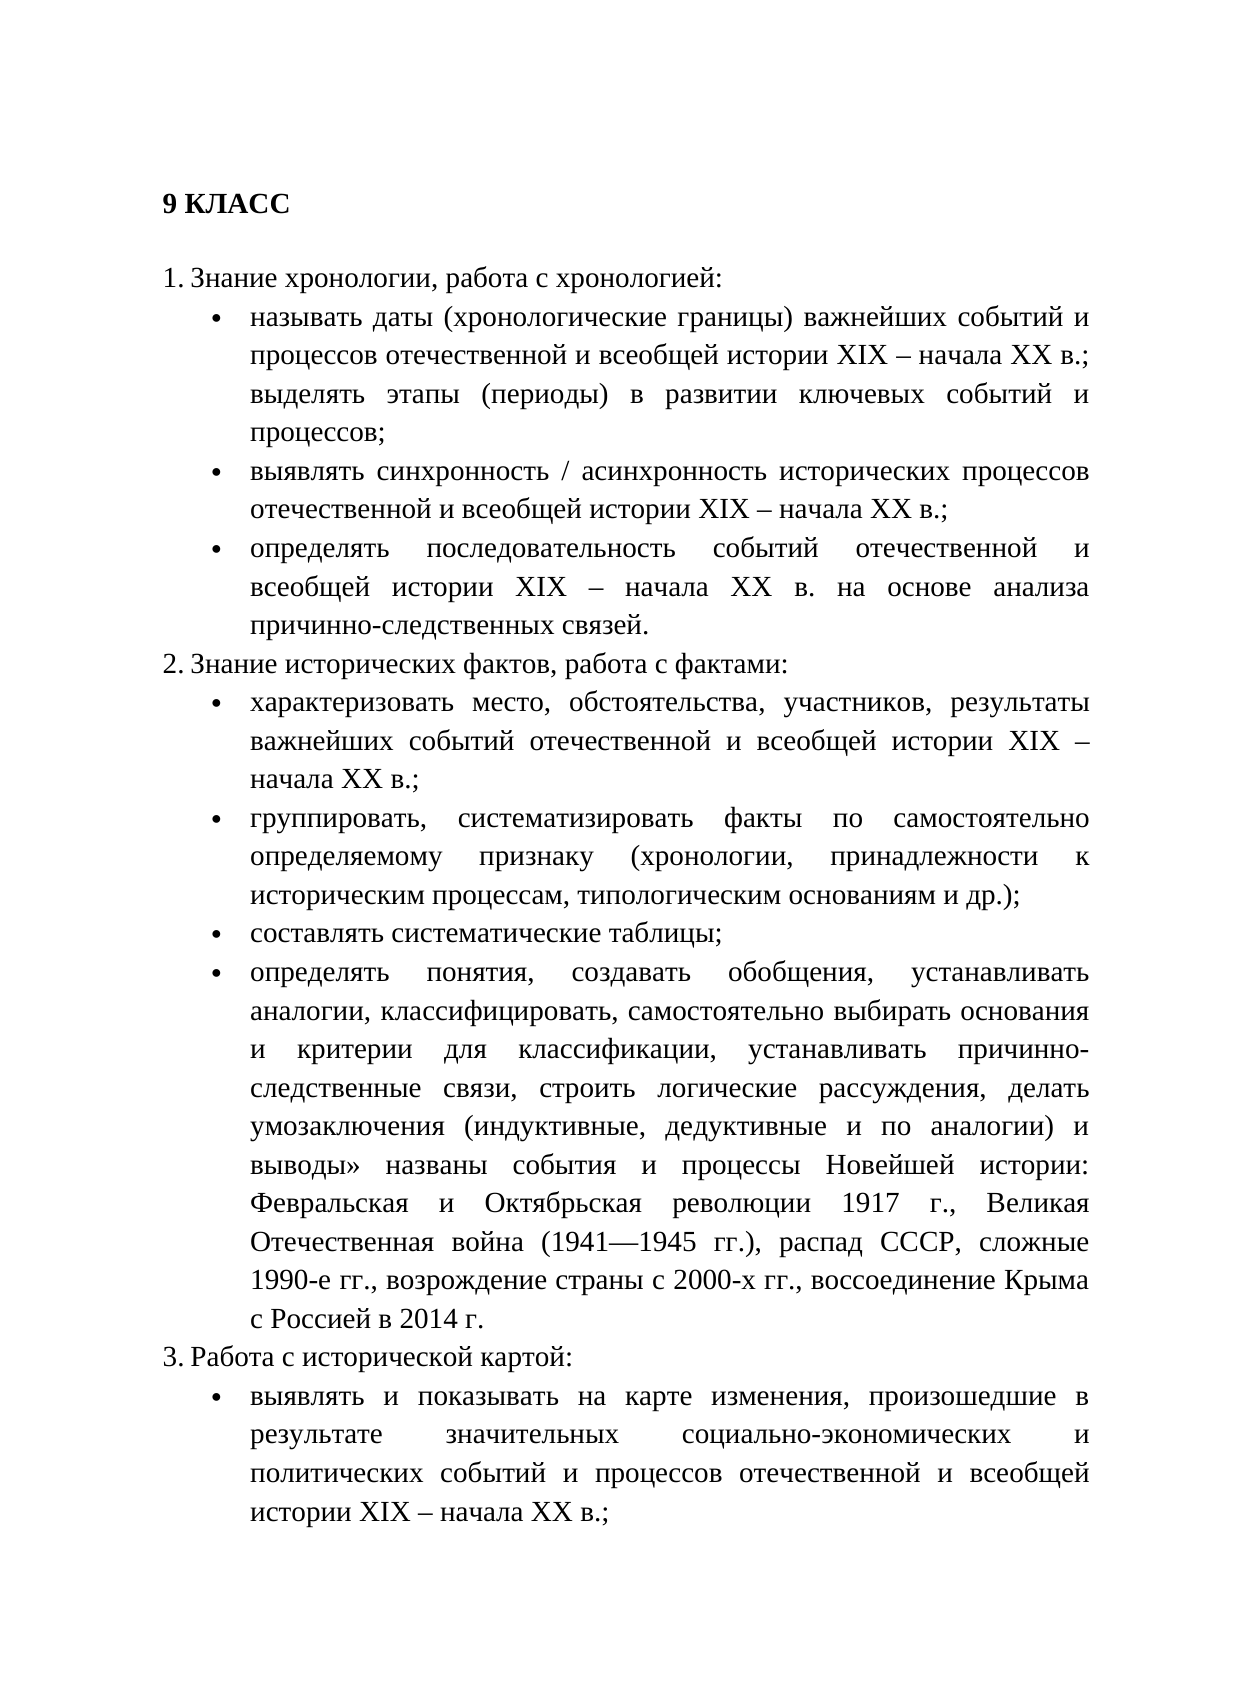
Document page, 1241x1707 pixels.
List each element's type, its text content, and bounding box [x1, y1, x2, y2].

list характеризовать место, обстоятельства, участников, результаты важнейших событий отечественной и всеобщей истории XIX – начала XX в.; [212, 684, 1090, 795]
text 3. Работа с исторической картой: [162, 1339, 1090, 1373]
list выявлять синхронность / асинхронность исторических процессов отечественной и всеобщей истории XIX – начала XX в.; [212, 453, 1090, 525]
list выявлять и показывать на карте изменения, произошедшие в результате значительных социально-экономических и политических событий и процессов отечественной и всеобщей истории XIX – начала XX в.; [212, 1378, 1090, 1527]
list определять последовательность событий отечественной и всеобщей истории XIX – начала XX в. на основе анализа причинно-следственных связей. [212, 530, 1090, 641]
text 9 КЛАСС [162, 186, 1090, 219]
text 2. Знание исторических фактов, работа с фактами: [162, 646, 1090, 679]
list группировать, систематизировать факты по самостоятельно определяемому признаку (хронологии, принадлежности к историческим процессам, типологическим основаниям и др.); [212, 800, 1090, 911]
list определять понятия, создавать обобщения, устанавливать аналогии, классифицировать, самостоятельно выбирать основания и критерии для классификации, устанавливать причинно-следственные связи, строить логические рассуждения, делать умозаключения (индуктивные, дедуктивные и по аналогии) и выводы» названы события и процессы Новейшей истории: Февральская и Октябрьская революции 1917 г., Великая Отечественная война (1941—1945 гг.), распад СССР, сложные 1990-е гг., возрождение страны с 2000-х гг., воссоединение Крыма с Россией в 2014 г. [212, 954, 1090, 1334]
list составлять систематические таблицы; [212, 916, 1090, 949]
list называть даты (хронологические границы) важнейших событий и процессов отечественной и всеобщей истории XIX – начала XX в.; выделять этапы (периоды) в развитии ключевых событий и процессов; [212, 299, 1090, 448]
text 1. Знание хронологии, работа с хронологией: [162, 260, 1090, 294]
